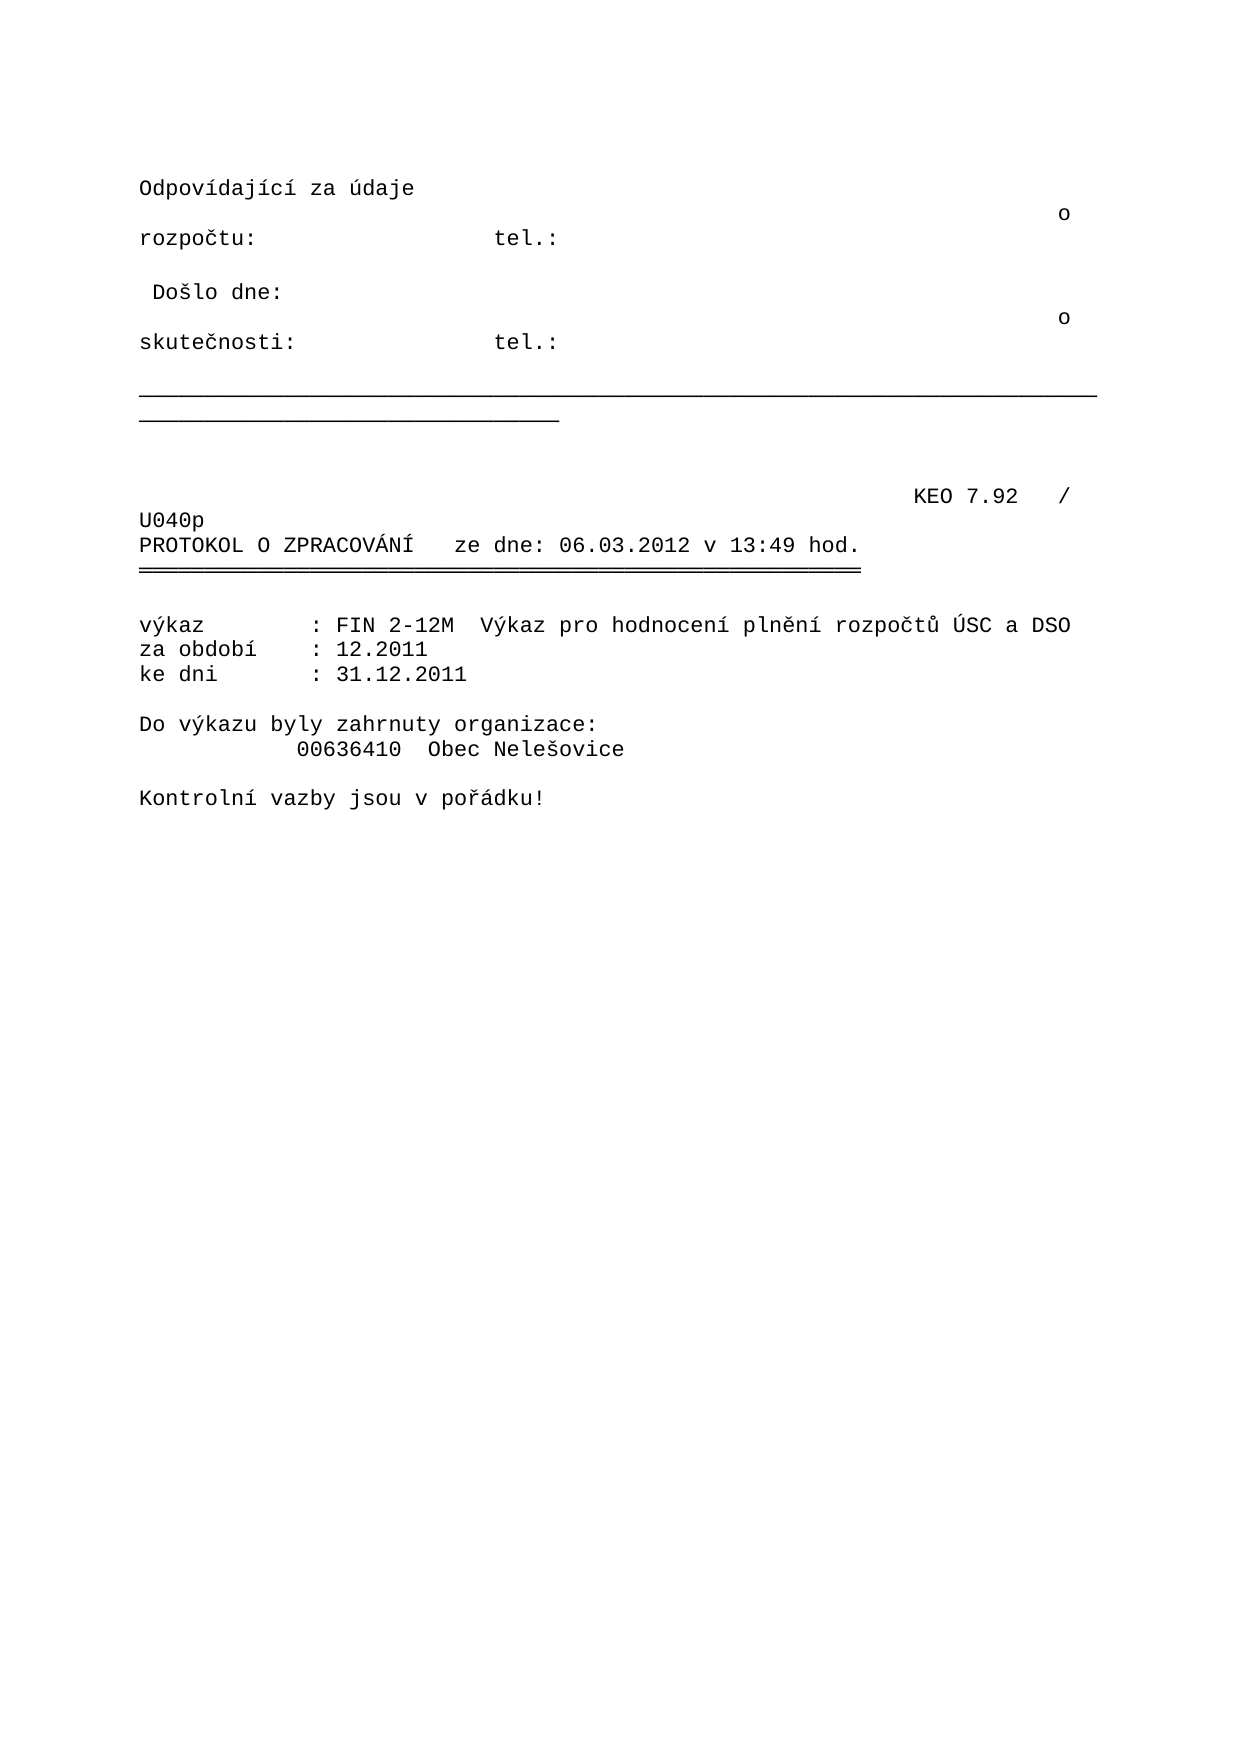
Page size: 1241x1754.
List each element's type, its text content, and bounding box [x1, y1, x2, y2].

text 00636410 Obec Nelešovice [139, 738, 1101, 763]
text Kontrolní vazby jsou v pořádku! [139, 787, 1101, 812]
text za období : 12.2011 [139, 639, 1101, 663]
text Odpovídající za údaje [139, 148, 1101, 202]
text Došlo dne: [139, 282, 1101, 306]
text KEO 7.92 / U040p [139, 485, 1101, 534]
text ═══════════════════════════════════════════════════════ [139, 559, 1101, 584]
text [139, 386, 1101, 435]
text Do výkazu byly zahrnuty organizace: [139, 713, 1101, 738]
text o skutečnosti: tel.: [139, 306, 1101, 356]
text výkaz : FIN 2-12M Výkaz pro hodnocení plnění rozpočtů ÚSC a DSO [139, 614, 1101, 639]
text PROTOKOL O ZPRACOVÁNÍ ze dne: 06.03.2012 v 13:49 hod. [139, 534, 1101, 559]
text o rozpočtu: tel.: [139, 202, 1101, 252]
text ke dni : 31.12.2011 [139, 663, 1101, 688]
